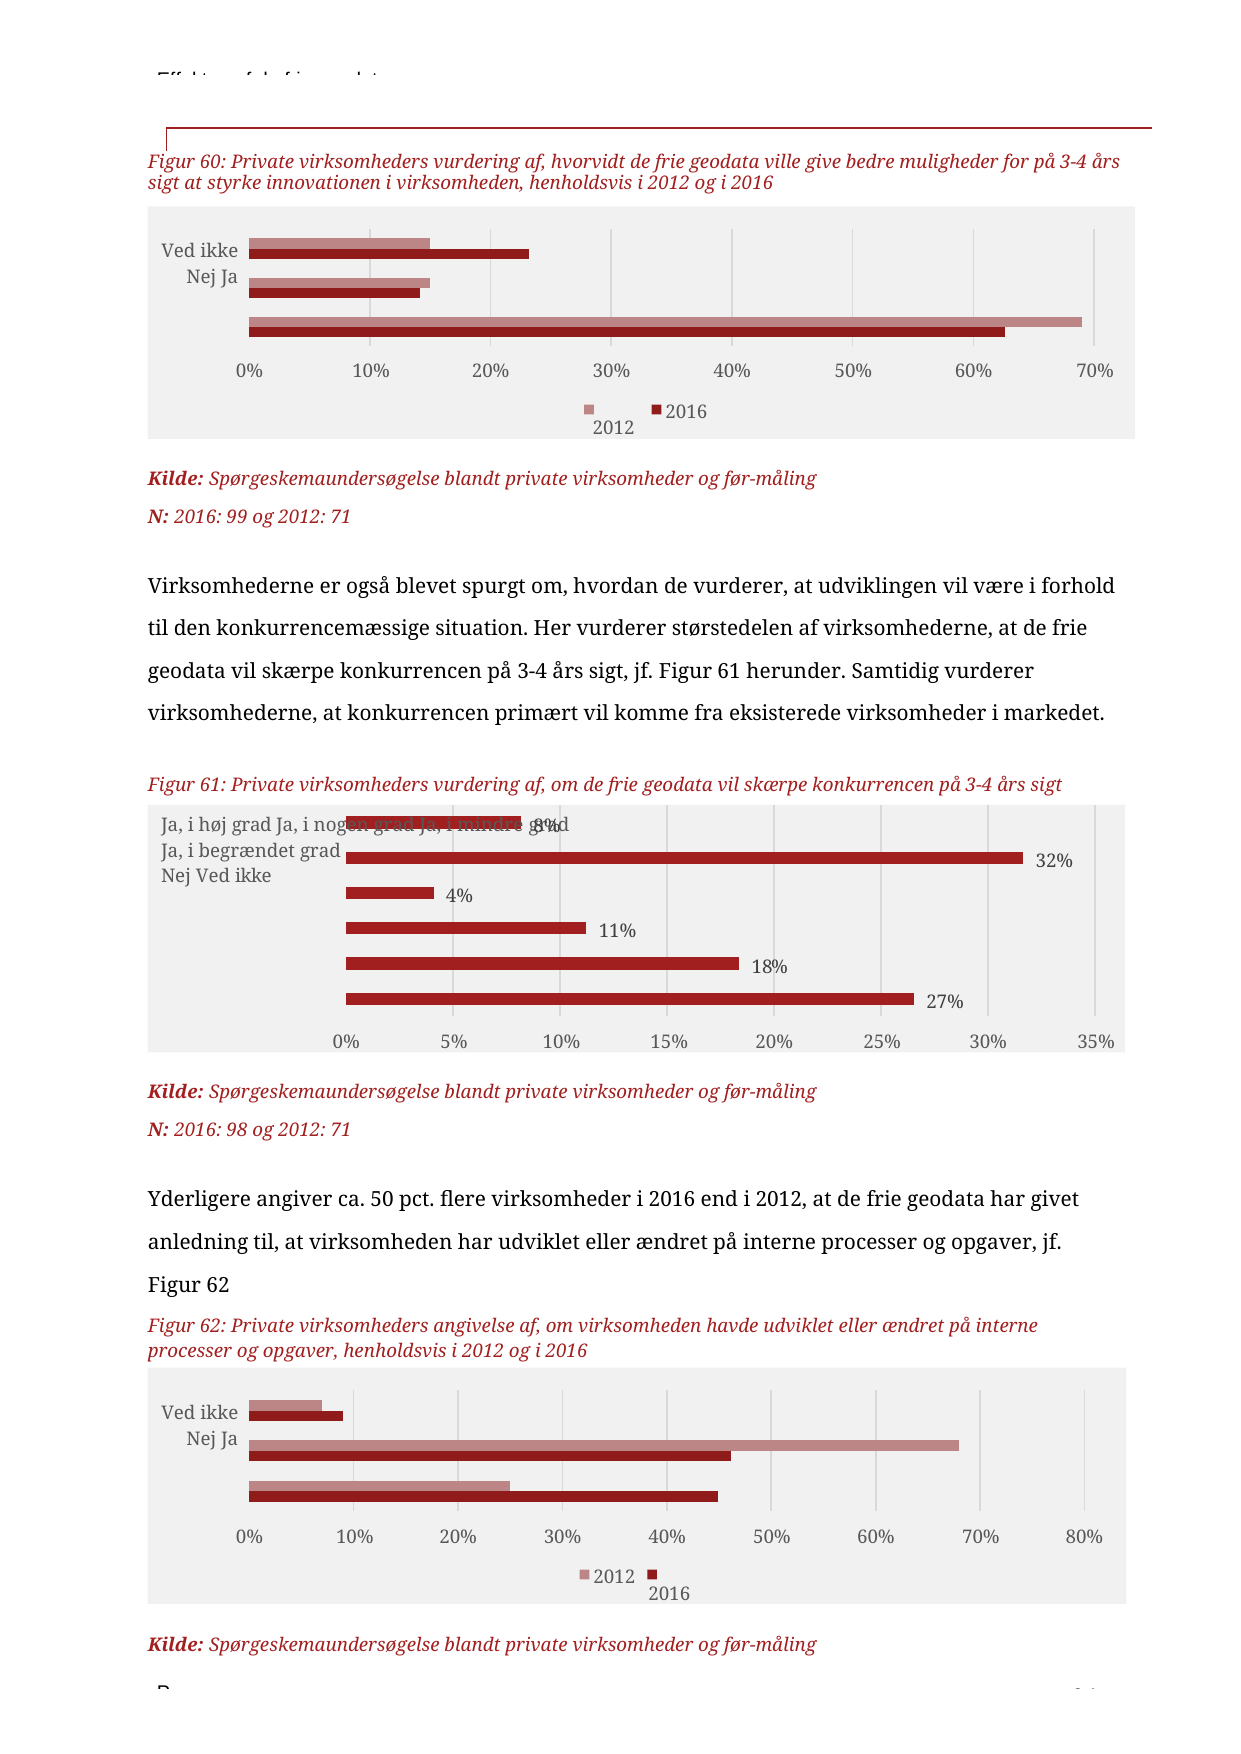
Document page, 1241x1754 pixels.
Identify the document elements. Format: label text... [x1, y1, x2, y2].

text Kilde: Spørgeskemaundersøgelse blandt private virksomheder og før-måling [148, 465, 1240, 491]
text sigt at styrke innovationen i virksomheden, henholdsvis i 2012 og i 2016 [148, 172, 1240, 193]
text Kilde: Spørgeskemaundersøgelse blandt private virksomheder og før-måling [148, 1631, 1240, 1656]
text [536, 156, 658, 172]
text Yderligere angiver ca. 50 pct. flere virksomheder i 2016 end i 2012, at de frie geodata har givet anledning til, at virksomheden har udviklet eller ændret på interne processer og opgaver, jf. Figur 62 [148, 1184, 1109, 1298]
text N: 2016: 98 og 2012: 71 [148, 1117, 1240, 1142]
text Virksomhederne er også blevet spurgt om, hvordan de vurderer, at udviklingen vil være i forhold til den konkurrencemæssige situation. Her vurderer størstedelen af virksomhederne, at de frie geodata vil skærpe konkurrencen på 3-4 års sigt, jf. Figur 61 herunder. Samtidig vurderer virksomhederne, at konkurrencen primært vil komme fra eksisterede virksomheder i markedet. [148, 571, 1125, 727]
text Figur 61: Private virksomheders vurdering af, om de frie geodata vil skærpe konkurrencen på 3-4 års sigt [148, 771, 1240, 797]
text N: 2016: 99 og 2012: 71 [148, 503, 1240, 528]
text Kilde: Spørgeskemaundersøgelse blandt private virksomheder og før-måling [148, 1078, 1240, 1104]
text Figur 62: Private virksomheders angivelse af, om virksomheden havde udviklet eller ændret på interne processer og opgaver, henholdsvis i 2012 og i 2016 [148, 1312, 1125, 1363]
